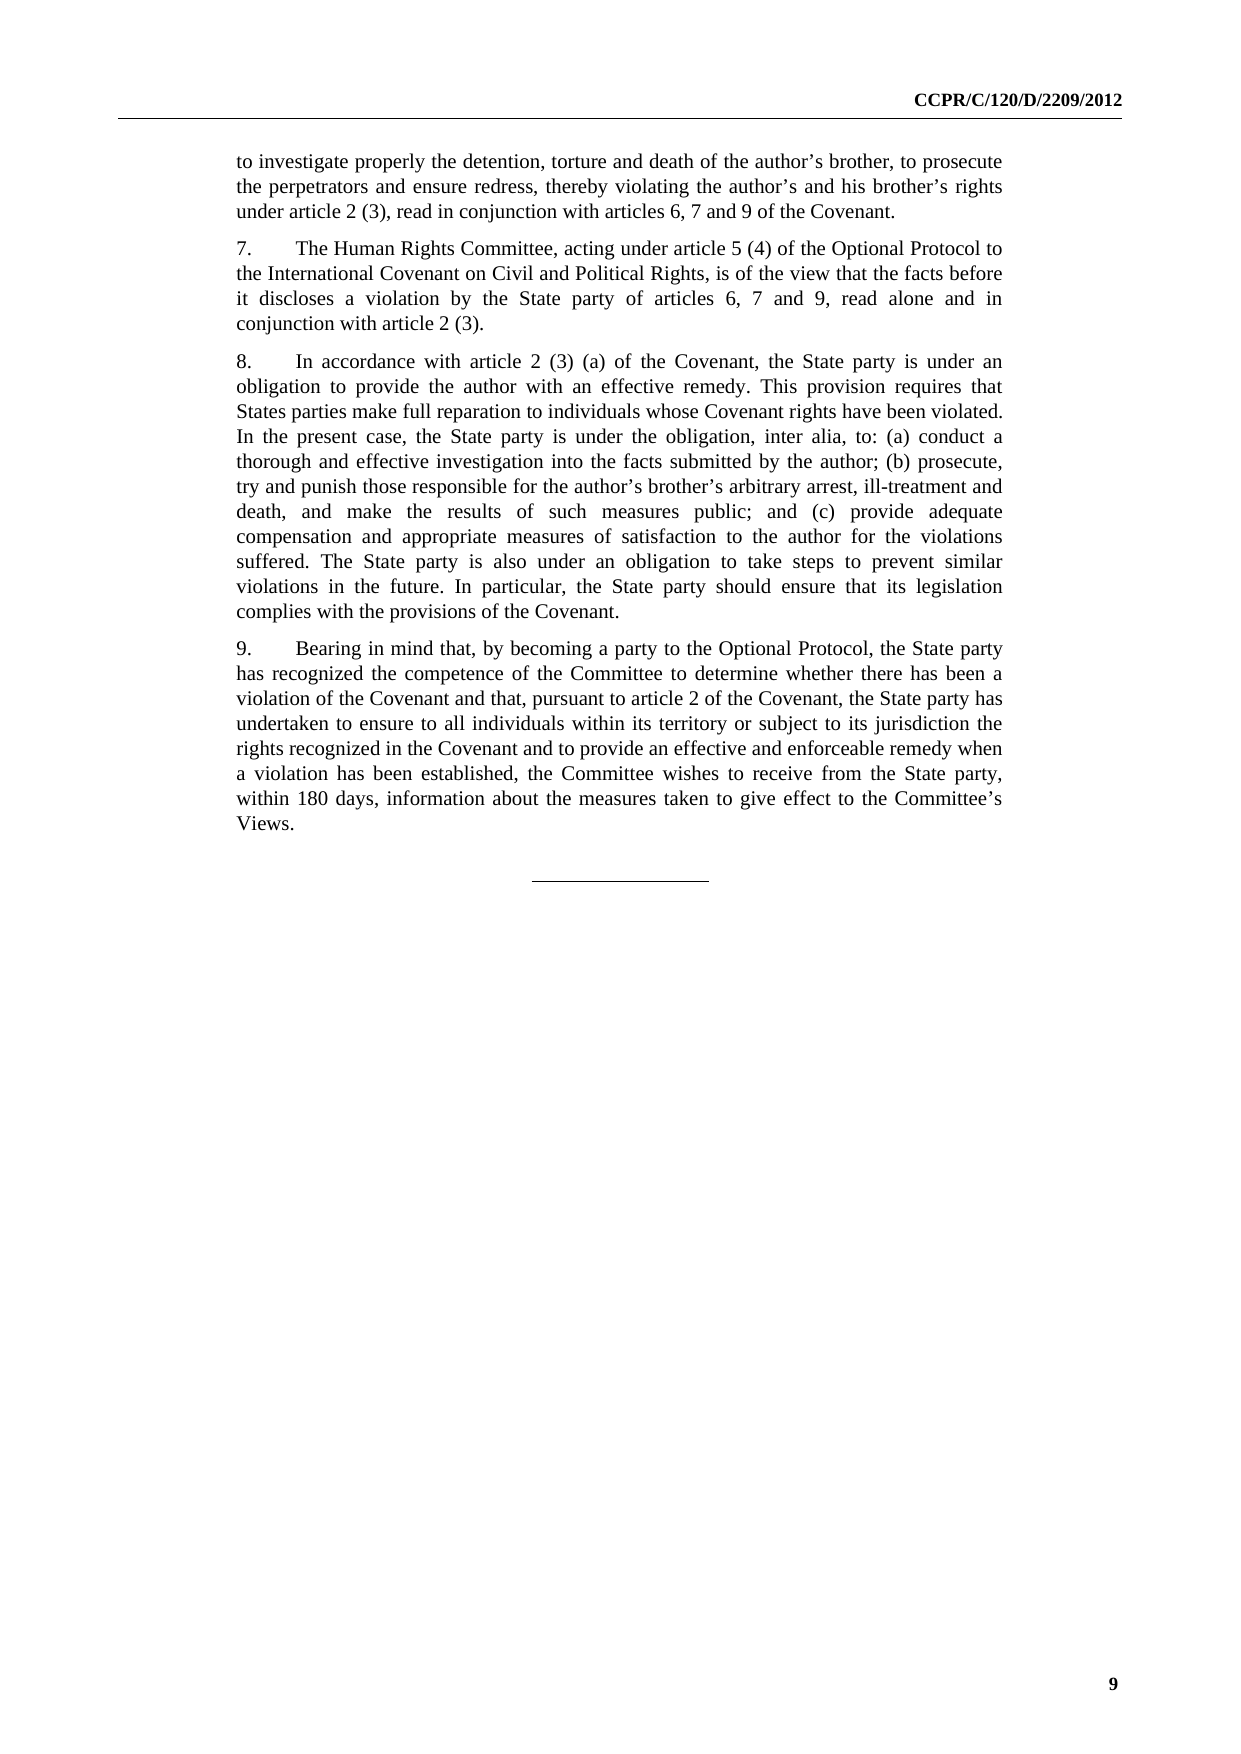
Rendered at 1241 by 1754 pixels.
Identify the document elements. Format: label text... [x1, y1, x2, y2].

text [236, 148, 1004, 223]
text 8. In accordance with article 2 (3) (a) of the Covenant, the State party is under an obligation to provide the author with an effective remedy. This provision requires that States parties make full reparation to individuals whose Covenant rights have been violated. In the present case, the State party is under the obligation, inter alia, to: (a) conduct a thorough and effective investigation into the facts submitted by the author; (b) prosecute, try and punish those responsible for the author’s brother’s arbitrary arrest, ill-treatment and death, and make the results of such measures public; and (c) provide adequate compensation and appropriate measures of satisfaction to the author for the violations suffered. The State party is also under an obligation to take steps to prevent similar violations in the future. In particular, the State party should ensure that its legislation complies with the provisions of the Covenant. [236, 348, 1004, 623]
text 7. The Human Rights Committee, acting under article 5 (4) of the Optional Protocol to the International Covenant on Civil and Political Rights, is of the view that the facts before it discloses a violation by the State party of articles 6, 7 and 9, read alone and in conjunction with article 2 (3). [236, 235, 1004, 335]
text 9. Bearing in mind that, by becoming a party to the Optional Protocol, the State party has recognized the competence of the Committee to determine whether there has been a violation of the Covenant and that, pursuant to article 2 of the Covenant, the State party has undertaken to ensure to all individuals within its territory or subject to its jurisdiction the rights recognized in the Covenant and to provide an effective and enforceable remedy when a violation has been established, the Committee wishes to receive from the State party, within 180 days, information about the measures taken to give effect to the Committee’s Views. [236, 635, 1004, 835]
